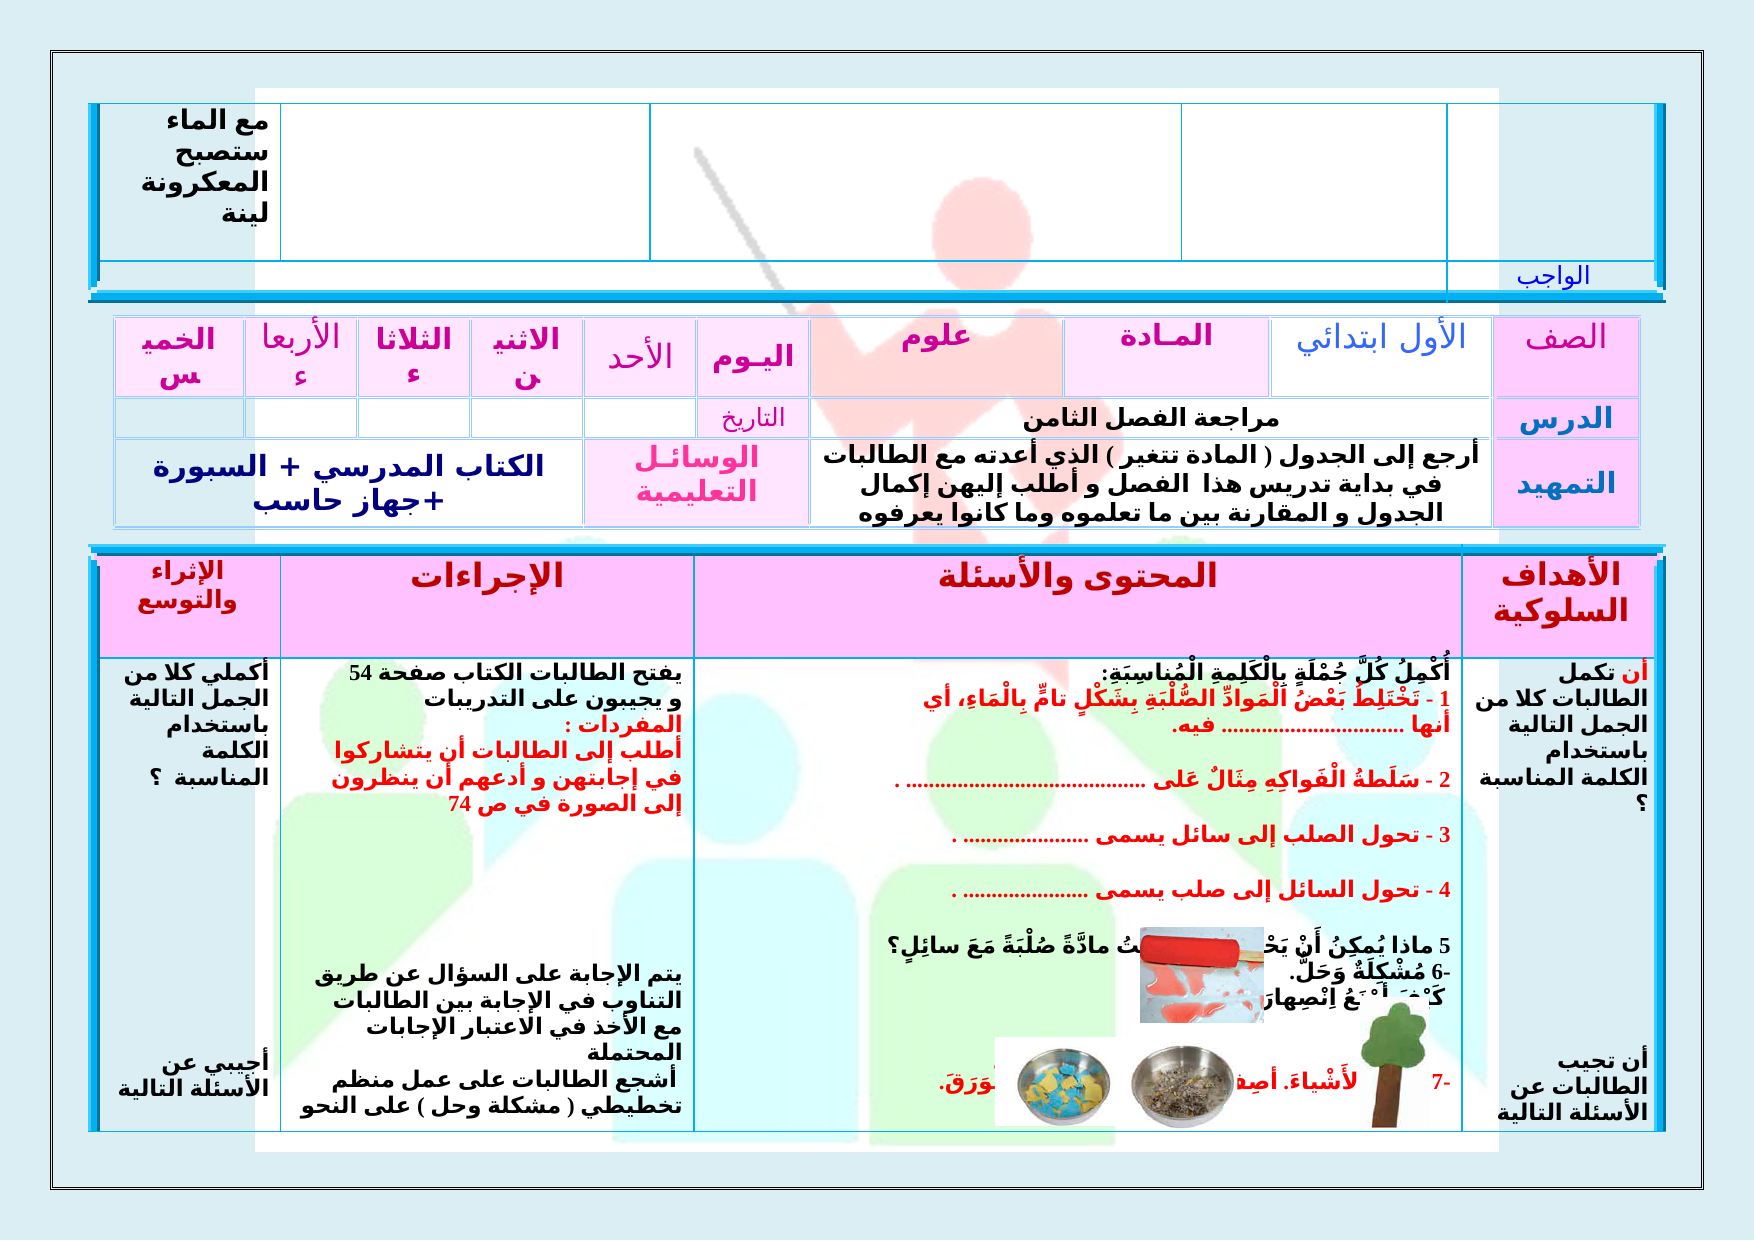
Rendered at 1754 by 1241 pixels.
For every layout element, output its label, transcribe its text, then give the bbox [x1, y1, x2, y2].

table_cell الوسائـل التعليمية [584, 437, 810, 526]
table_cell الدرس [1494, 396, 1638, 437]
table_header المـادة [1063, 316, 1270, 396]
table_header الخميس [114, 318, 244, 396]
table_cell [1448, 104, 1654, 260]
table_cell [281, 104, 649, 260]
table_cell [100, 659, 280, 1131]
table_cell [281, 659, 693, 1131]
table_cell الواجب [1448, 262, 1660, 290]
table_header الأهداف السلوكية [1463, 553, 1660, 657]
table_header علوم [810, 318, 1063, 396]
table_header المحتوى والأسئلة [695, 556, 1461, 657]
table_cell [472, 399, 582, 437]
table_header الأحد [584, 316, 697, 396]
table_cell [116, 399, 243, 437]
table_header الإجراءات [281, 556, 693, 657]
table_header الإثراء والتوسع [94, 553, 280, 657]
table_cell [695, 659, 1461, 1131]
table_header اليـوم [697, 316, 810, 396]
table_cell [94, 262, 1446, 290]
table_cell التمهيد [1493, 437, 1640, 526]
table_cell التاريخ [698, 399, 808, 437]
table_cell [100, 104, 280, 260]
table_header الاثنين [470, 316, 584, 396]
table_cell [1182, 104, 1446, 260]
table_cell [359, 399, 469, 437]
table_cell [246, 399, 356, 437]
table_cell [651, 104, 1181, 260]
table_header الثلاثاء [358, 318, 470, 396]
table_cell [1463, 659, 1654, 1131]
table_cell أرجع إلى الجدول ( المادة تتغير ) الذي أعدته مع الطالبات في بداية تدريس هذا الفصل و أطلب إليهن إكمال الجدول و المقارنة بين ما تعلموه وما كانوا يعرفوه [810, 437, 1493, 526]
table_header الأربعاء [244, 318, 357, 396]
table_header الصف [1494, 316, 1640, 396]
table_cell [585, 399, 695, 437]
table_cell الكتاب المدرسي + السبورة +جهاز حاسب [114, 437, 584, 526]
table_header الأول ابتدائي [1270, 318, 1491, 396]
table_cell مراجعة الفصل الثامن [811, 396, 1491, 437]
